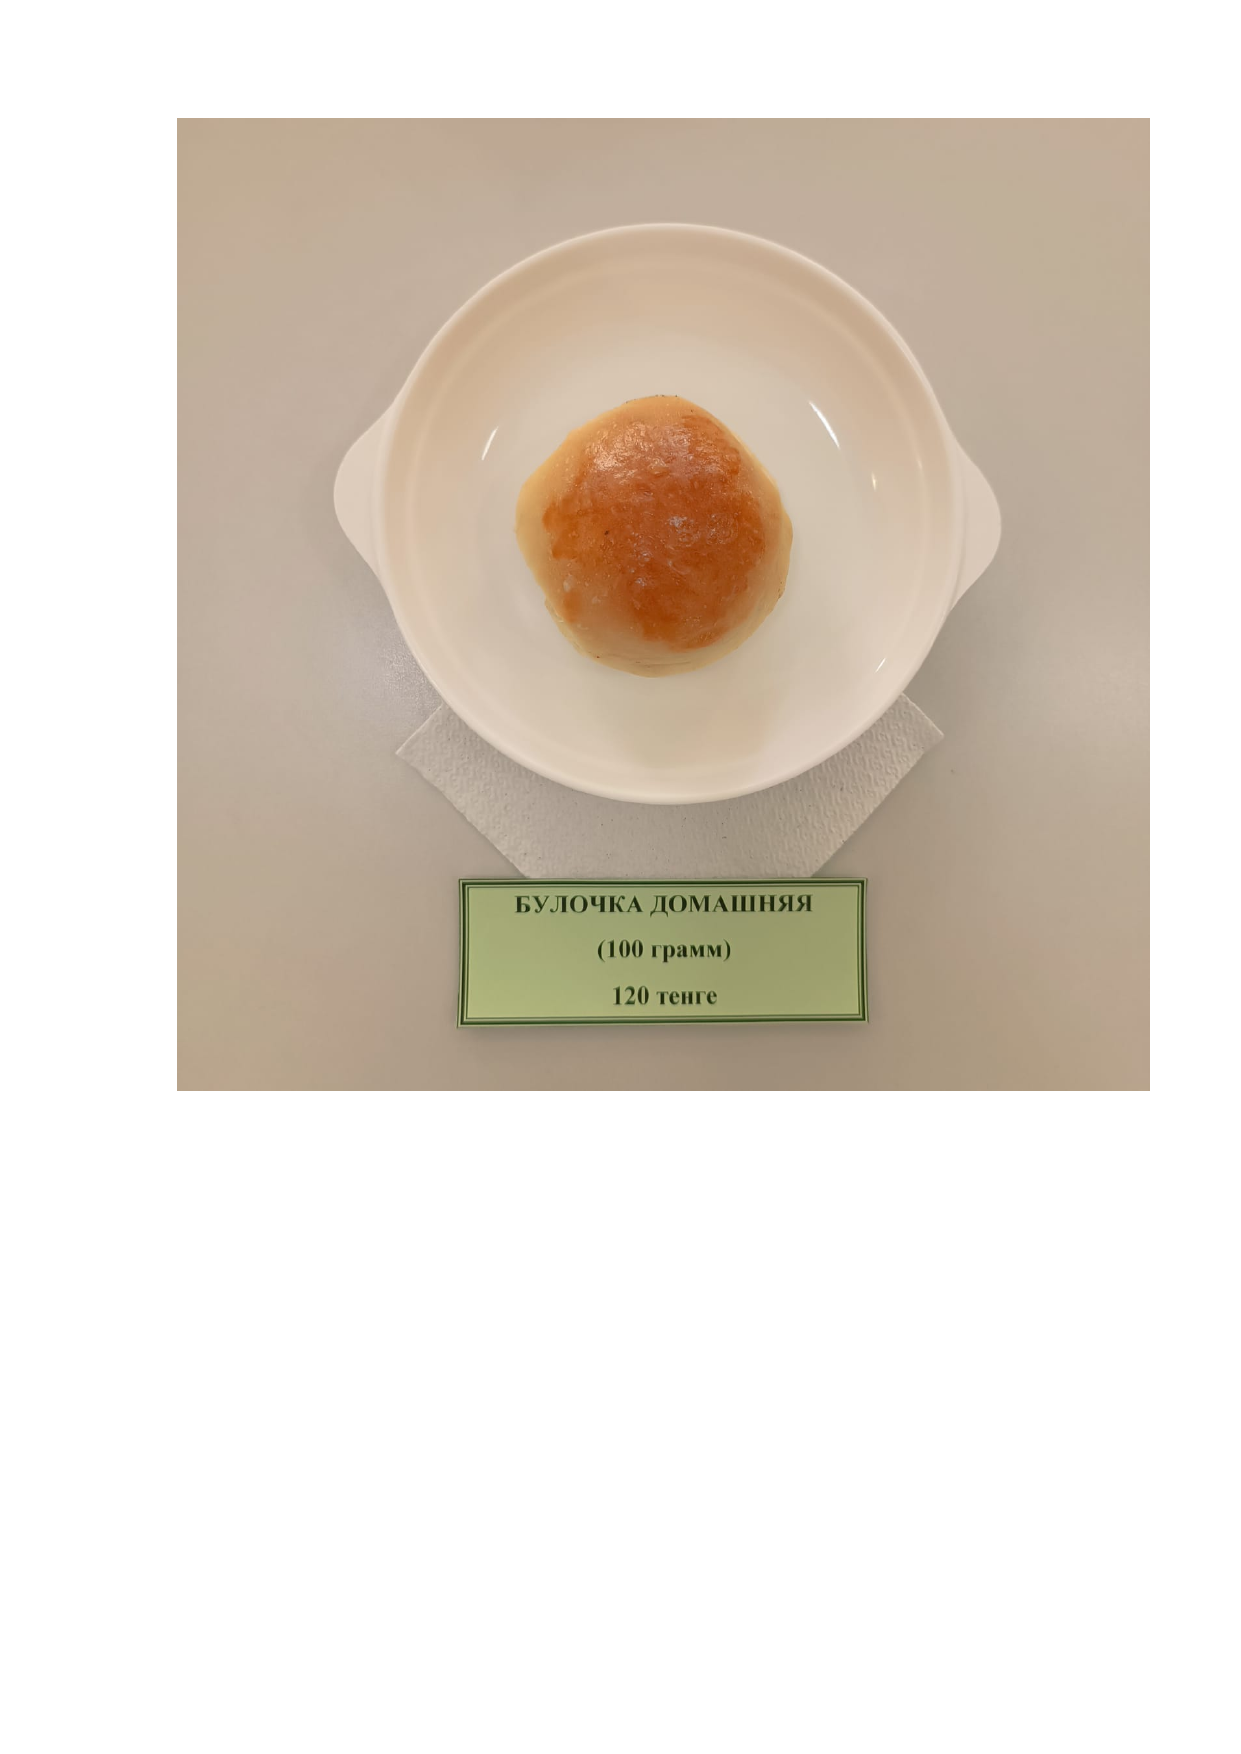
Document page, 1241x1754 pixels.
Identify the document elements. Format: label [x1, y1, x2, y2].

picture [177, 118, 1150, 1091]
